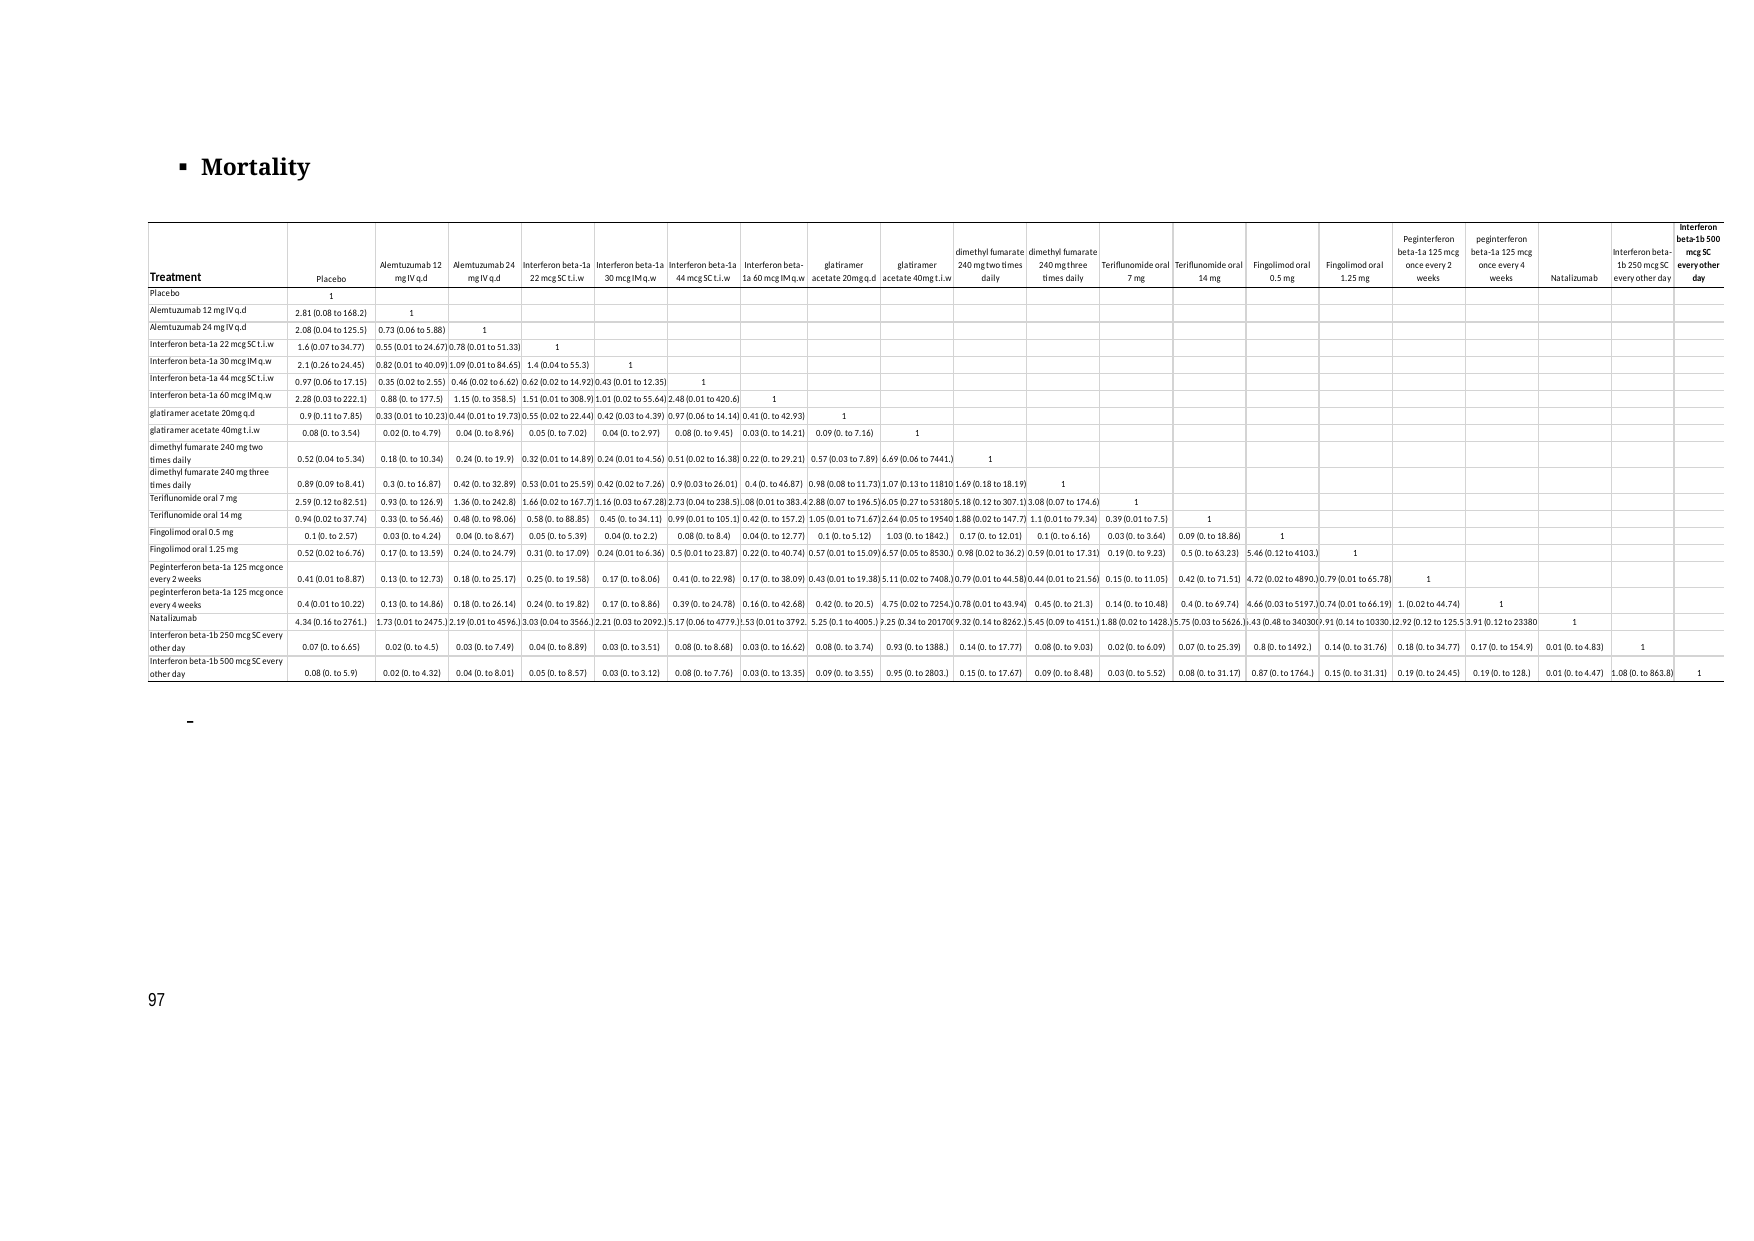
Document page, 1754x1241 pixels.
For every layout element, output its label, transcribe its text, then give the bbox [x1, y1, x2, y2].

subtitle Mortality [178, 148, 1606, 182]
